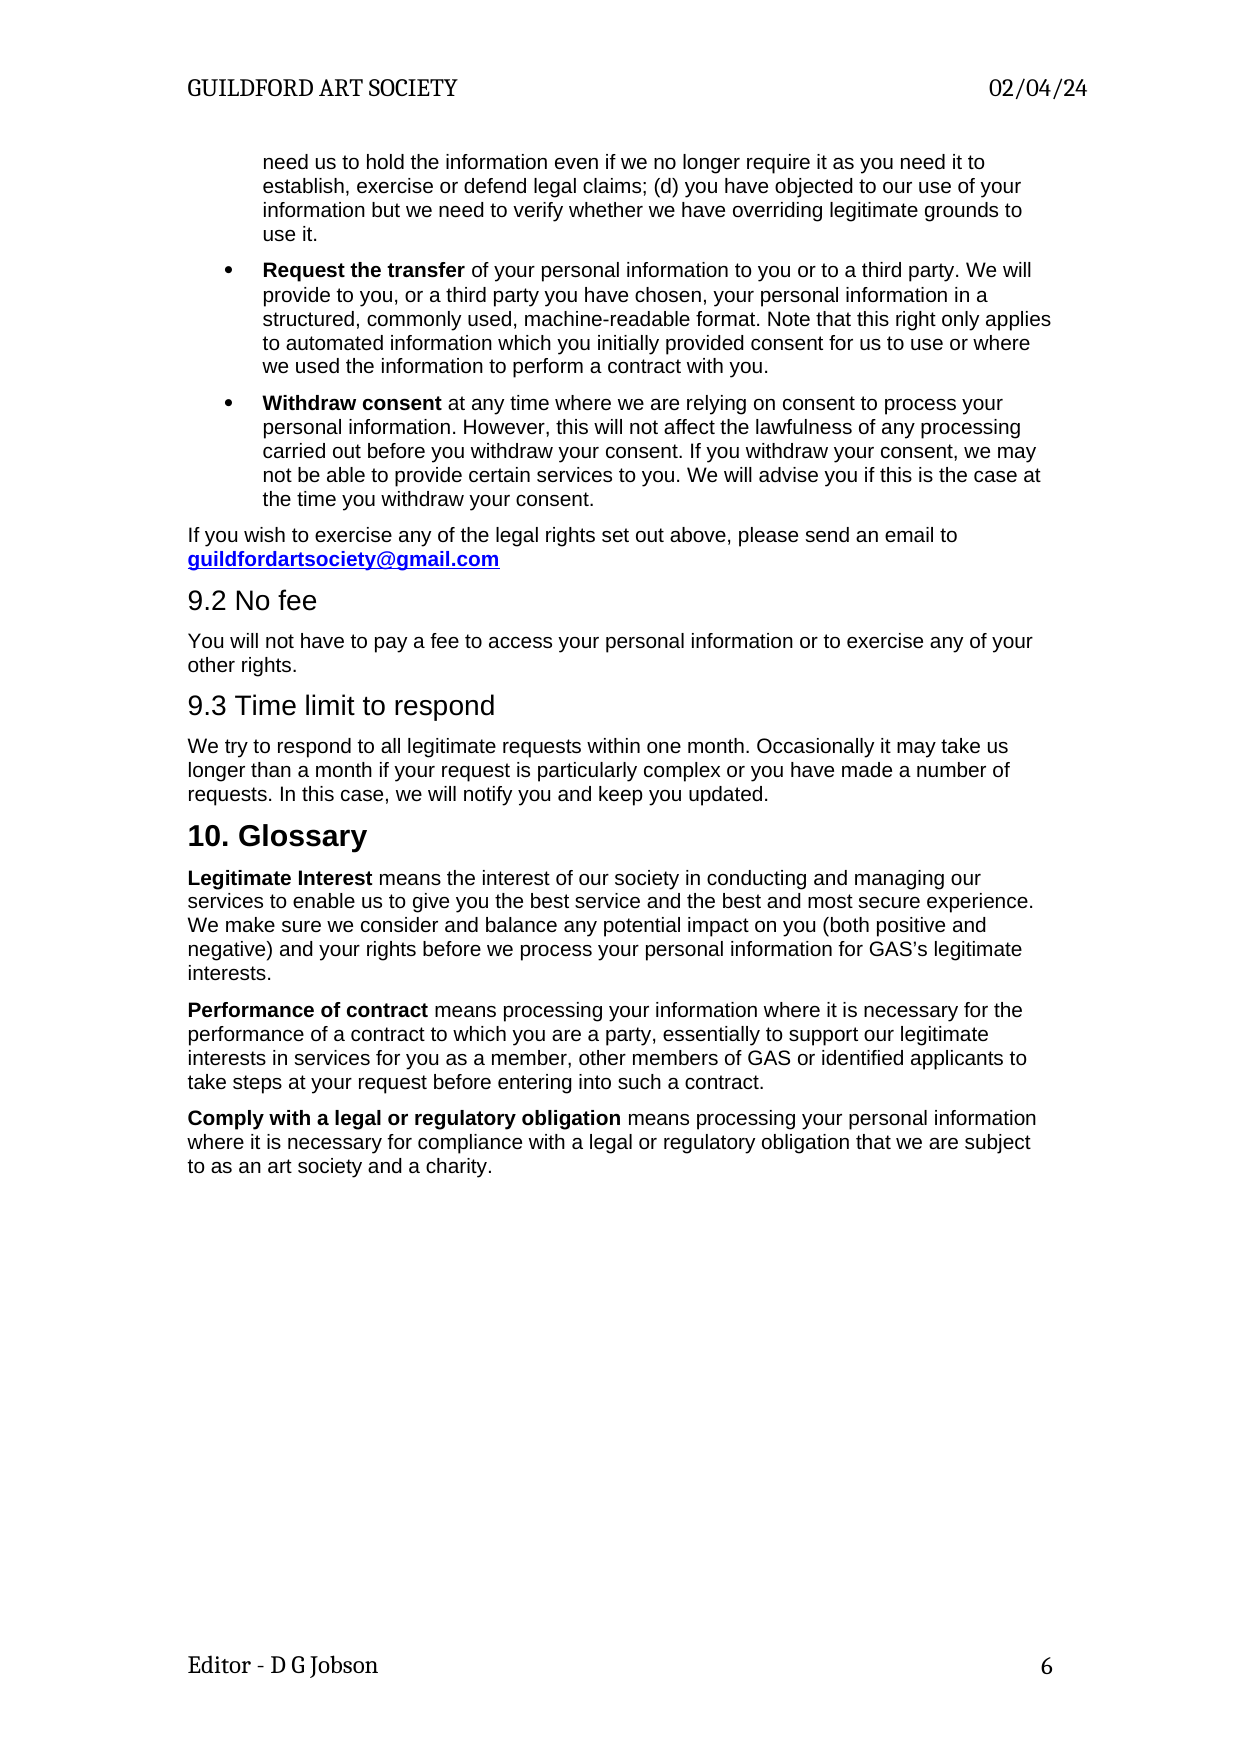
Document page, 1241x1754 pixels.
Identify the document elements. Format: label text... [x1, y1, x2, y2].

text If you wish to exercise any of the legal rights set out above, please send an email to guildfordartsociety@gmail.com [187, 523, 1053, 571]
text 10. Glossary [187, 818, 1053, 853]
list Withdraw consent at any time where we are relying on consent to process your personal information. However, this will not affect the lawfulness of any processing carried out before you withdraw your consent. If you withdraw your consent, we may not be able to provide certain services to you. We will advise you if this is the case at the time you withdraw your consent. [225, 391, 1053, 511]
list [225, 150, 1053, 246]
text 9.3 Time limit to respond [187, 689, 1053, 721]
text Legitimate Interest means the interest of our society in conducting and managing our services to enable us to give you the best service and the best and most secure experience. We make sure we consider and balance any potential impact on you (both positive and negative) and your rights before we process your personal information for GAS’s legitimate interests. [187, 865, 1053, 985]
text We try to respond to all legitimate requests within one month. Occasionally it may take us longer than a month if your request is particularly complex or you have made a number of requests. In this case, we will notify you and keep you updated. [187, 734, 1053, 806]
list Request the transfer of your personal information to you or to a third party. We will provide to you, or a third party you have chosen, your personal information in a structured, commonly used, machine-readable format. Note that this right only applies to automated information which you initially provided consent for us to use or where we used the information to perform a contract with you. [225, 258, 1053, 378]
text You will not have to pay a fee to access your personal information or to exercise any of your other rights. [187, 628, 1053, 676]
text 9.2 No fee [187, 583, 1053, 616]
text Comply with a legal or regulatory obligation means processing your personal information where it is necessary for compliance with a legal or regulatory obligation that we are subject to as an art society and a charity. [187, 1106, 1053, 1178]
text Performance of contract means processing your information where it is necessary for the performance of a contract to which you are a party, essentially to support our legitimate interests in services for you as a member, other members of GAS or identified applicants to take steps at your request before entering into such a contract. [187, 998, 1053, 1093]
